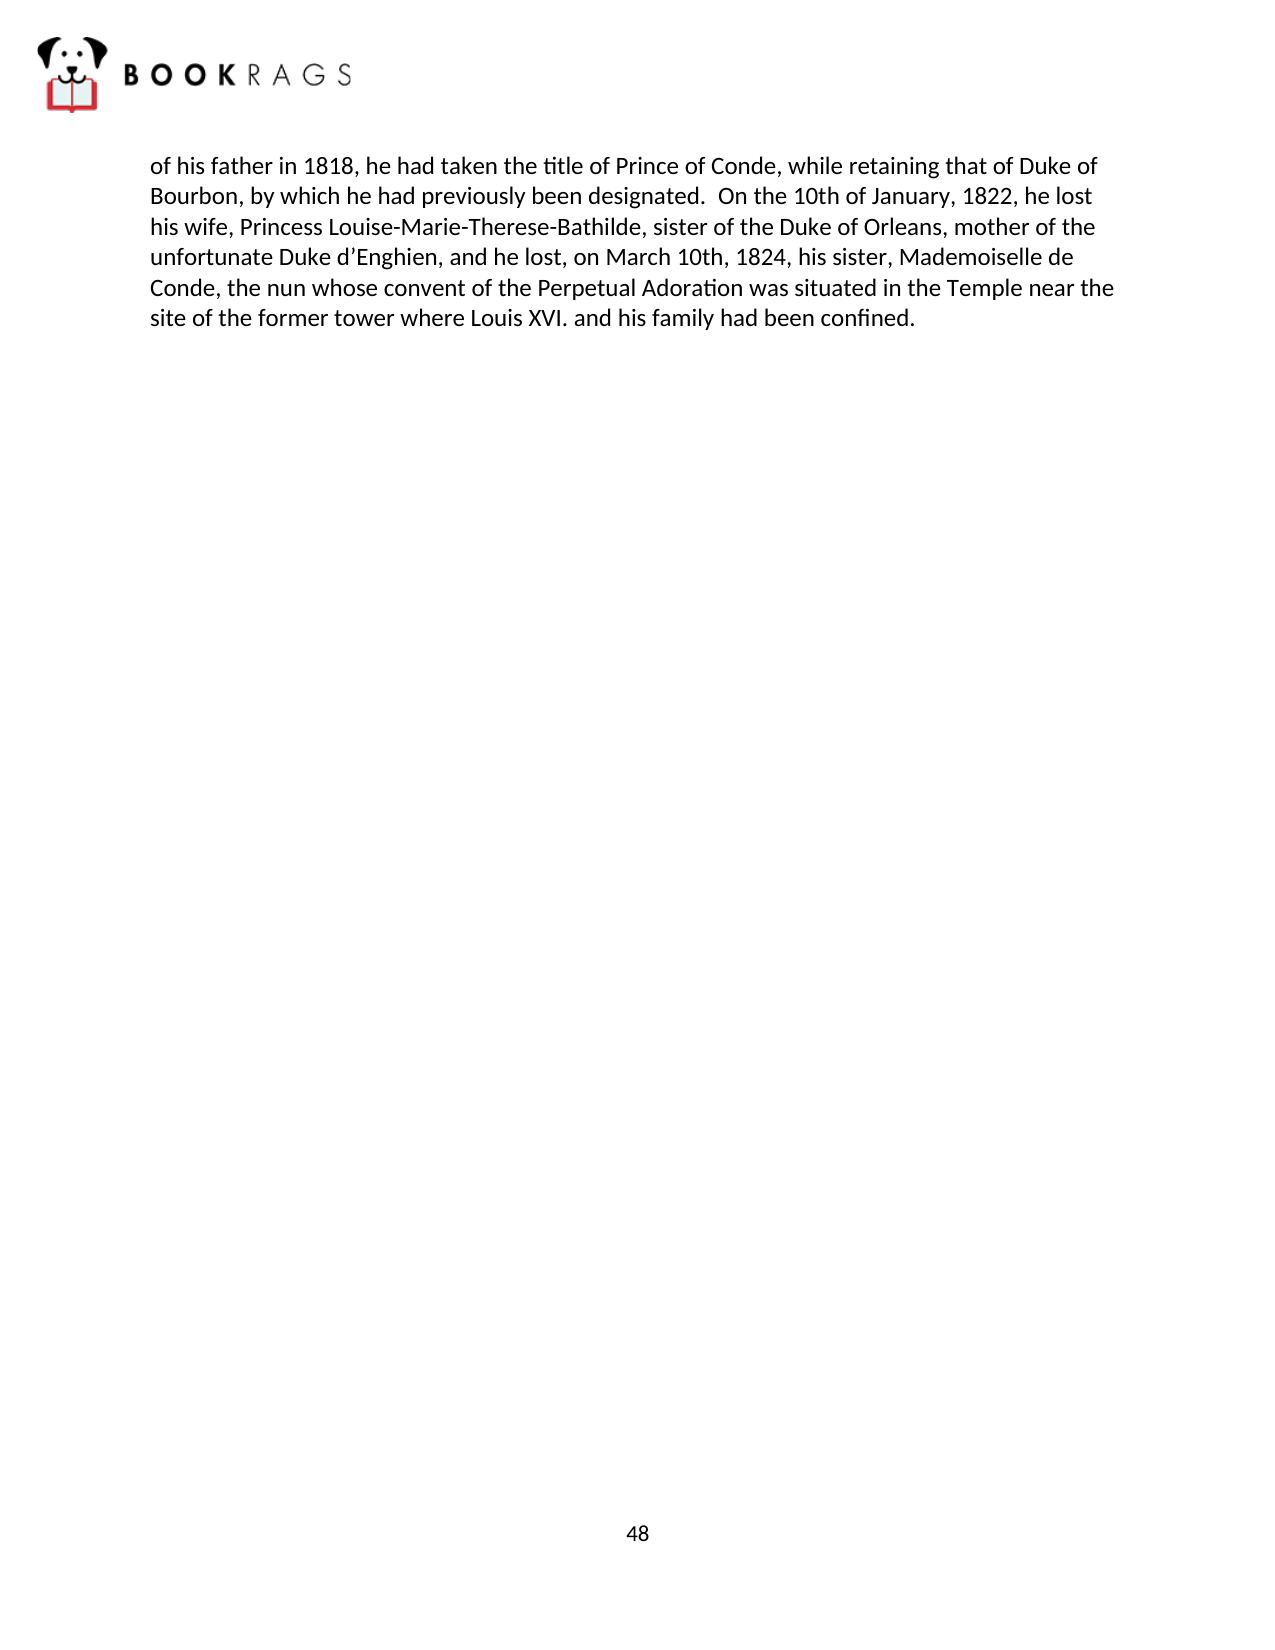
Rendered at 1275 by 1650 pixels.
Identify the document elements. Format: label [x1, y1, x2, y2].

picture [37, 37, 351, 113]
text [150, 150, 1125, 333]
